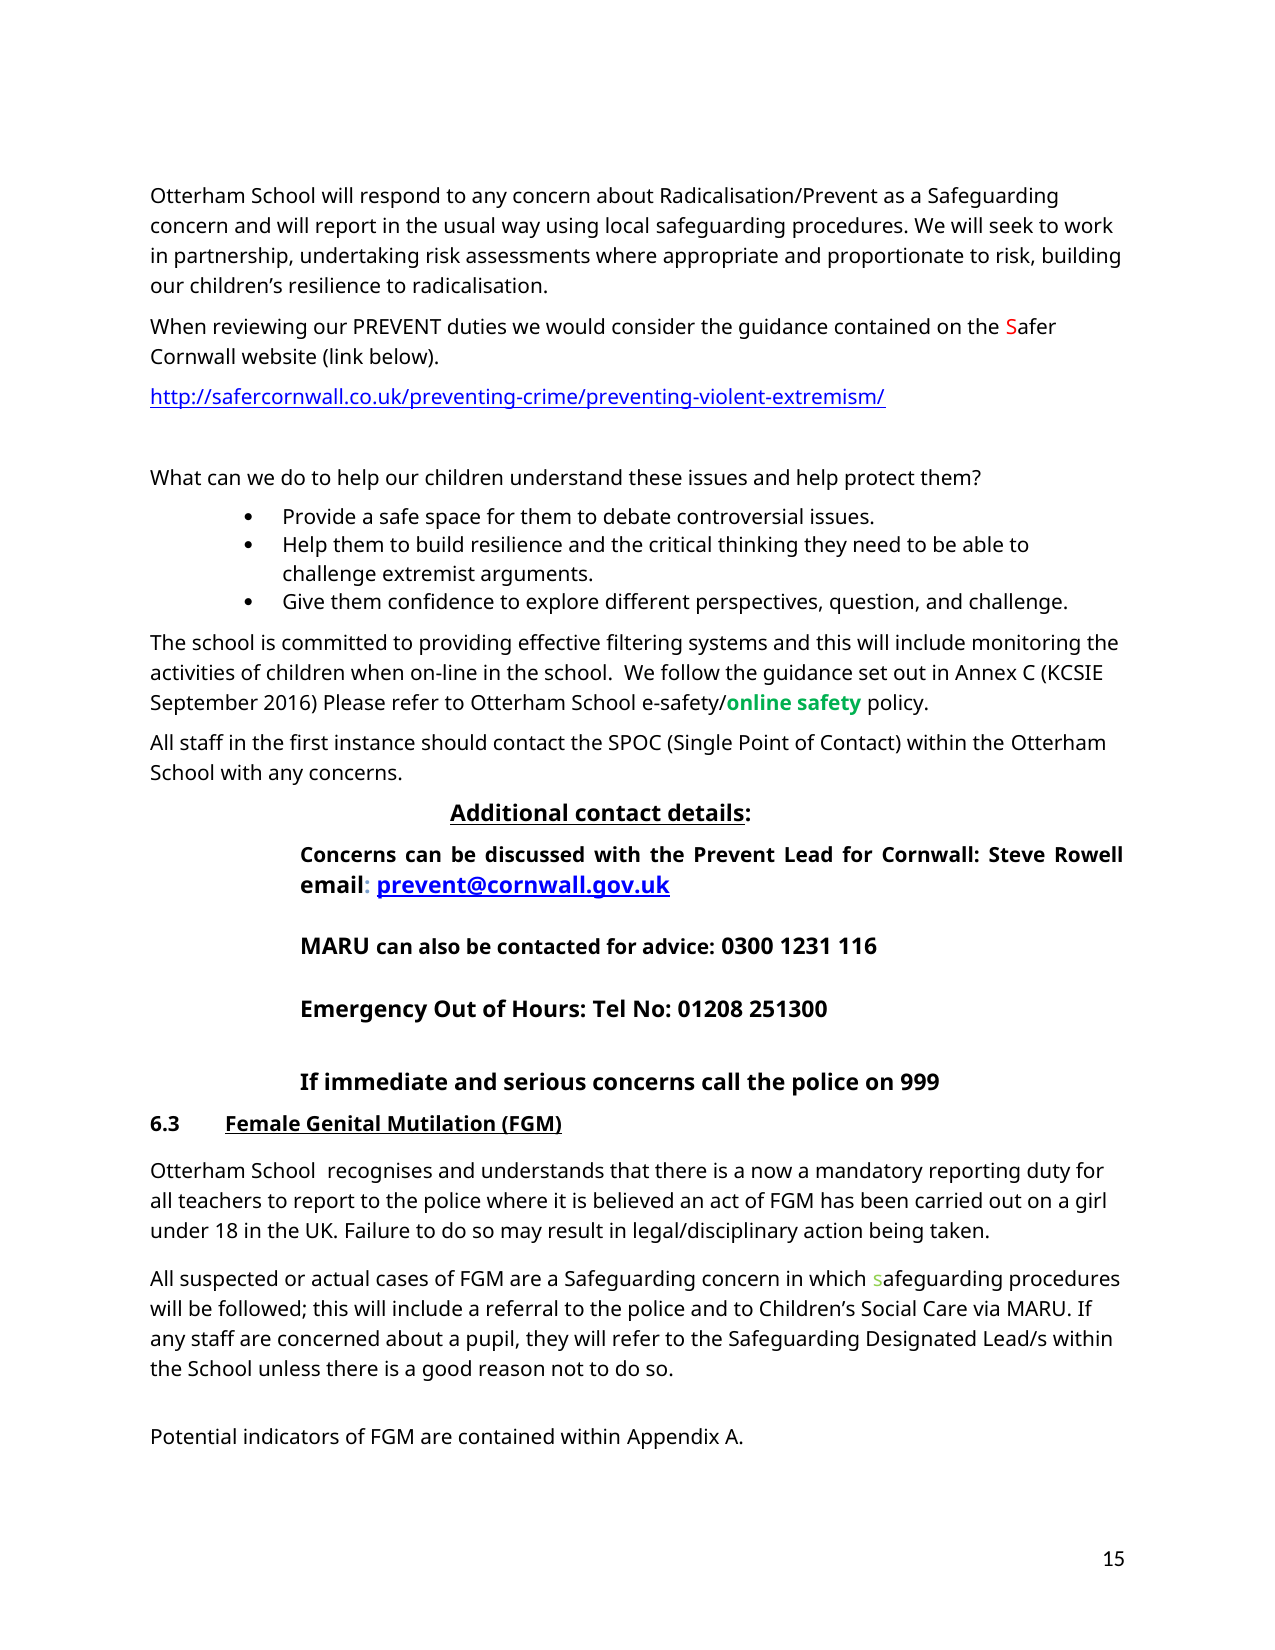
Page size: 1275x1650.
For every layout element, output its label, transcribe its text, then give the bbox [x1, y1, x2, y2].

text What can we do to help our children understand these issues and help protect them? [150, 462, 1125, 492]
text http://safercornwall.co.uk/preventing-crime/preventing-violent-extremism/ [150, 381, 1125, 411]
text Potential indicators of FGM are contained within Appendix A. [150, 1422, 1125, 1451]
list Help them to build resilience and the critical thinking they need to be able to challenge extremist arguments. [244, 531, 1125, 587]
text When reviewing our PREVENT duties we would consider the guidance contained on the Safer Cornwall website (link below). [150, 310, 1125, 370]
text Emergency Out of Hours: Tel No: 01208 251300 [264, 992, 1125, 1024]
text Concerns can be discussed with the Prevent Lead for Cornwall: Steve Rowell email: prevent@cornwall.gov.uk [300, 839, 1125, 900]
text If immediate and serious concerns call the police on 999 [225, 1065, 1125, 1097]
text All suspected or actual cases of FGM are a Safeguarding concern in which safeguarding procedures will be followed; this will include a referral to the police and to Children’s Social Care via MARU. If any staff are concerned about a pupil, they will refer to the Safeguarding Designated Lead/s within the School unless there is a good reason not to do so. [150, 1262, 1125, 1412]
text Additional contact details: [375, 797, 1125, 828]
list Give them confidence to explore different perspectives, question, and challenge. [244, 587, 1125, 616]
text All staff in the first instance should contact the SPOC (Single Point of Contact) within the Otterham School with any concerns. [150, 727, 1125, 787]
text The school is committed to providing effective filtering systems and this will include monitoring the activities of children when on-line in the school. We follow the guidance set out in Annex C (KCSIE September 2016) Please refer to Otterham School e-safety/online safety policy. [150, 626, 1125, 716]
text MARU can also be contacted for advice: 0300 1231 116 [282, 930, 1125, 961]
list Female Genital Mutilation (FGM) [150, 1107, 1125, 1137]
list Provide a safe space for them to debate controversial issues. [244, 502, 1125, 531]
text Otterham School recognises and understands that there is a now a mandatory reporting duty for all teachers to report to the police where it is believed an act of FGM has been carried out on a girl under 18 in the UK. Failure to do so may result in legal/disciplinary action being taken. [150, 1154, 1125, 1244]
text Otterham School will respond to any concern about Radicalisation/Prevent as a Safeguarding concern and will report in the usual way using local safeguarding procedures. We will seek to work in partnership, undertaking risk assessments where appropriate and proportionate to risk, building our children’s resilience to radicalisation. [150, 150, 1125, 300]
